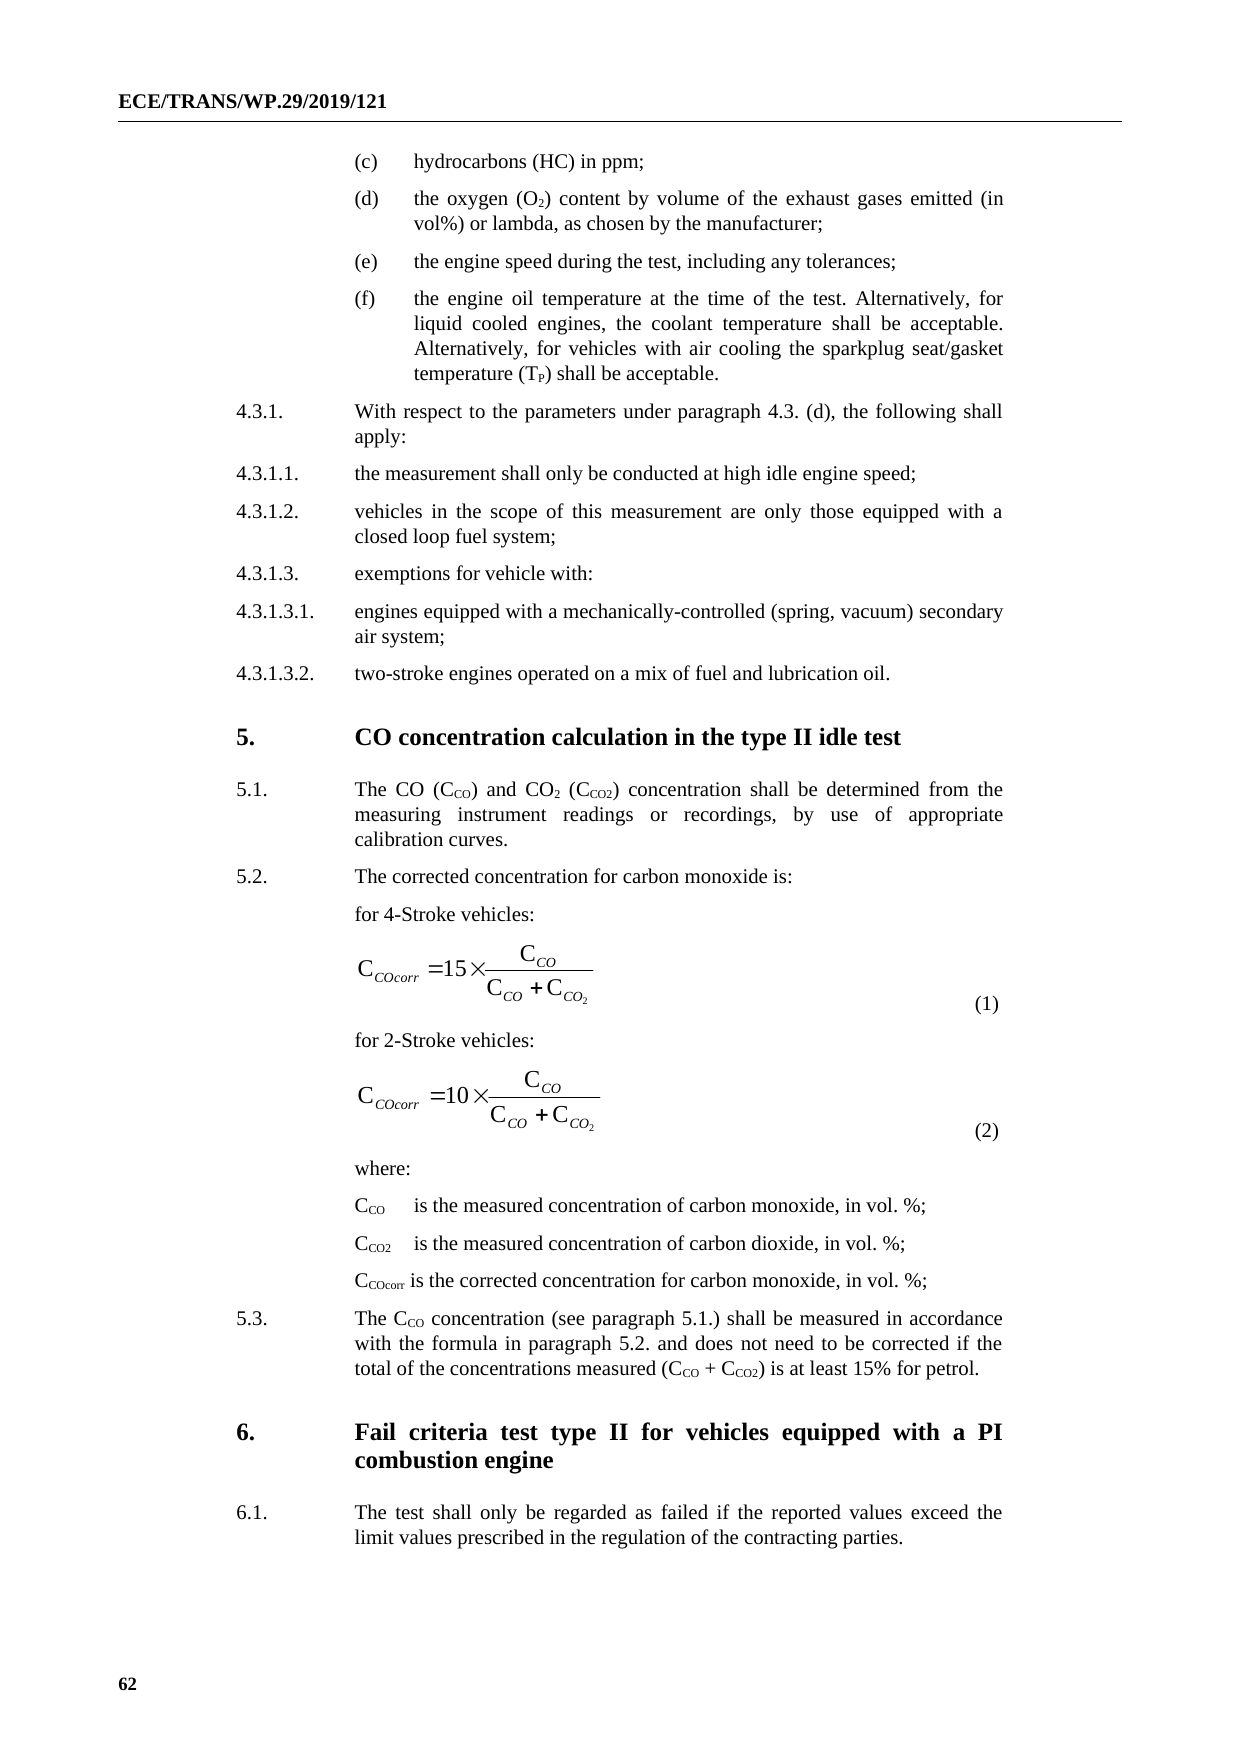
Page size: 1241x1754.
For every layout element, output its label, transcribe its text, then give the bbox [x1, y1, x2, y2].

text 5.3. The CCO concentration (see paragraph 5.1.) shall be measured in accordance with the formula in paragraph 5.2. and does not need to be corrected if the total of the concentrations measured (CCO + CCO2) is at least 15% for petrol. [236, 1305, 1004, 1380]
text CCO is the measured concentration of carbon monoxide, in vol. %; [354, 1192, 1004, 1217]
text (2) [354, 1065, 1124, 1142]
text (d) the oxygen (O2) content by volume of the exhaust gases emitted (in vol%) or lambda, as chosen by the manufacturer; [354, 185, 1004, 235]
text CCOcorr is the corrected concentration for carbon monoxide, in vol. %; [354, 1267, 1004, 1292]
text (1) [354, 938, 1124, 1015]
text 5.1. The CO (CCO) and CO2 (CCO2) concentration shall be determined from the measuring instrument readings or recordings, by use of appropriate calibration curves. [236, 776, 1004, 851]
text 4.3.1.1. the measurement shall only be conducted at high idle engine speed; [236, 460, 1004, 485]
text for 2-Stroke vehicles: [354, 1027, 1124, 1052]
text 4.3.1.2. vehicles in the scope of this measurement are only those equipped with a closed loop fuel system; [236, 498, 1004, 548]
subtitle 6. Fail criteria test type II for vehicles equipped with a PI combustion engine [236, 1417, 1004, 1474]
text (f) the engine oil temperature at the time of the test. Alternatively, for liquid cooled engines, the coolant temperature shall be acceptable. Alternatively, for vehicles with air cooling the sparkplug seat/gasket temperature (TP) shall be acceptable. [354, 285, 1004, 385]
text (c) hydrocarbons (HC) in ppm; [354, 148, 1004, 173]
text 4.3.1.3. exemptions for vehicle with: [236, 560, 1004, 585]
text 4.3.1.3.1. engines equipped with a mechanically-controlled (spring, vacuum) secondary air system; [236, 598, 1004, 648]
text 4.3.1. With respect to the parameters under paragraph 4.3. (d), the following shall apply: [236, 398, 1004, 448]
text 6.1. The test shall only be regarded as failed if the reported values exceed the limit values prescribed in the regulation of the contracting parties. [236, 1499, 1004, 1549]
text CCO2 is the measured concentration of carbon dioxide, in vol. %; [354, 1230, 1004, 1255]
text where: [354, 1155, 1004, 1180]
text 4.3.1.3.2. two-stroke engines operated on a mix of fuel and lubrication oil. [236, 660, 1004, 685]
subtitle 5. CO concentration calculation in the type II idle test [236, 723, 1004, 751]
text for 4-Stroke vehicles: [354, 901, 1124, 926]
text (e) the engine speed during the test, including any tolerances; [354, 248, 1004, 273]
text 5.2. The corrected concentration for carbon monoxide is: [236, 863, 1004, 888]
